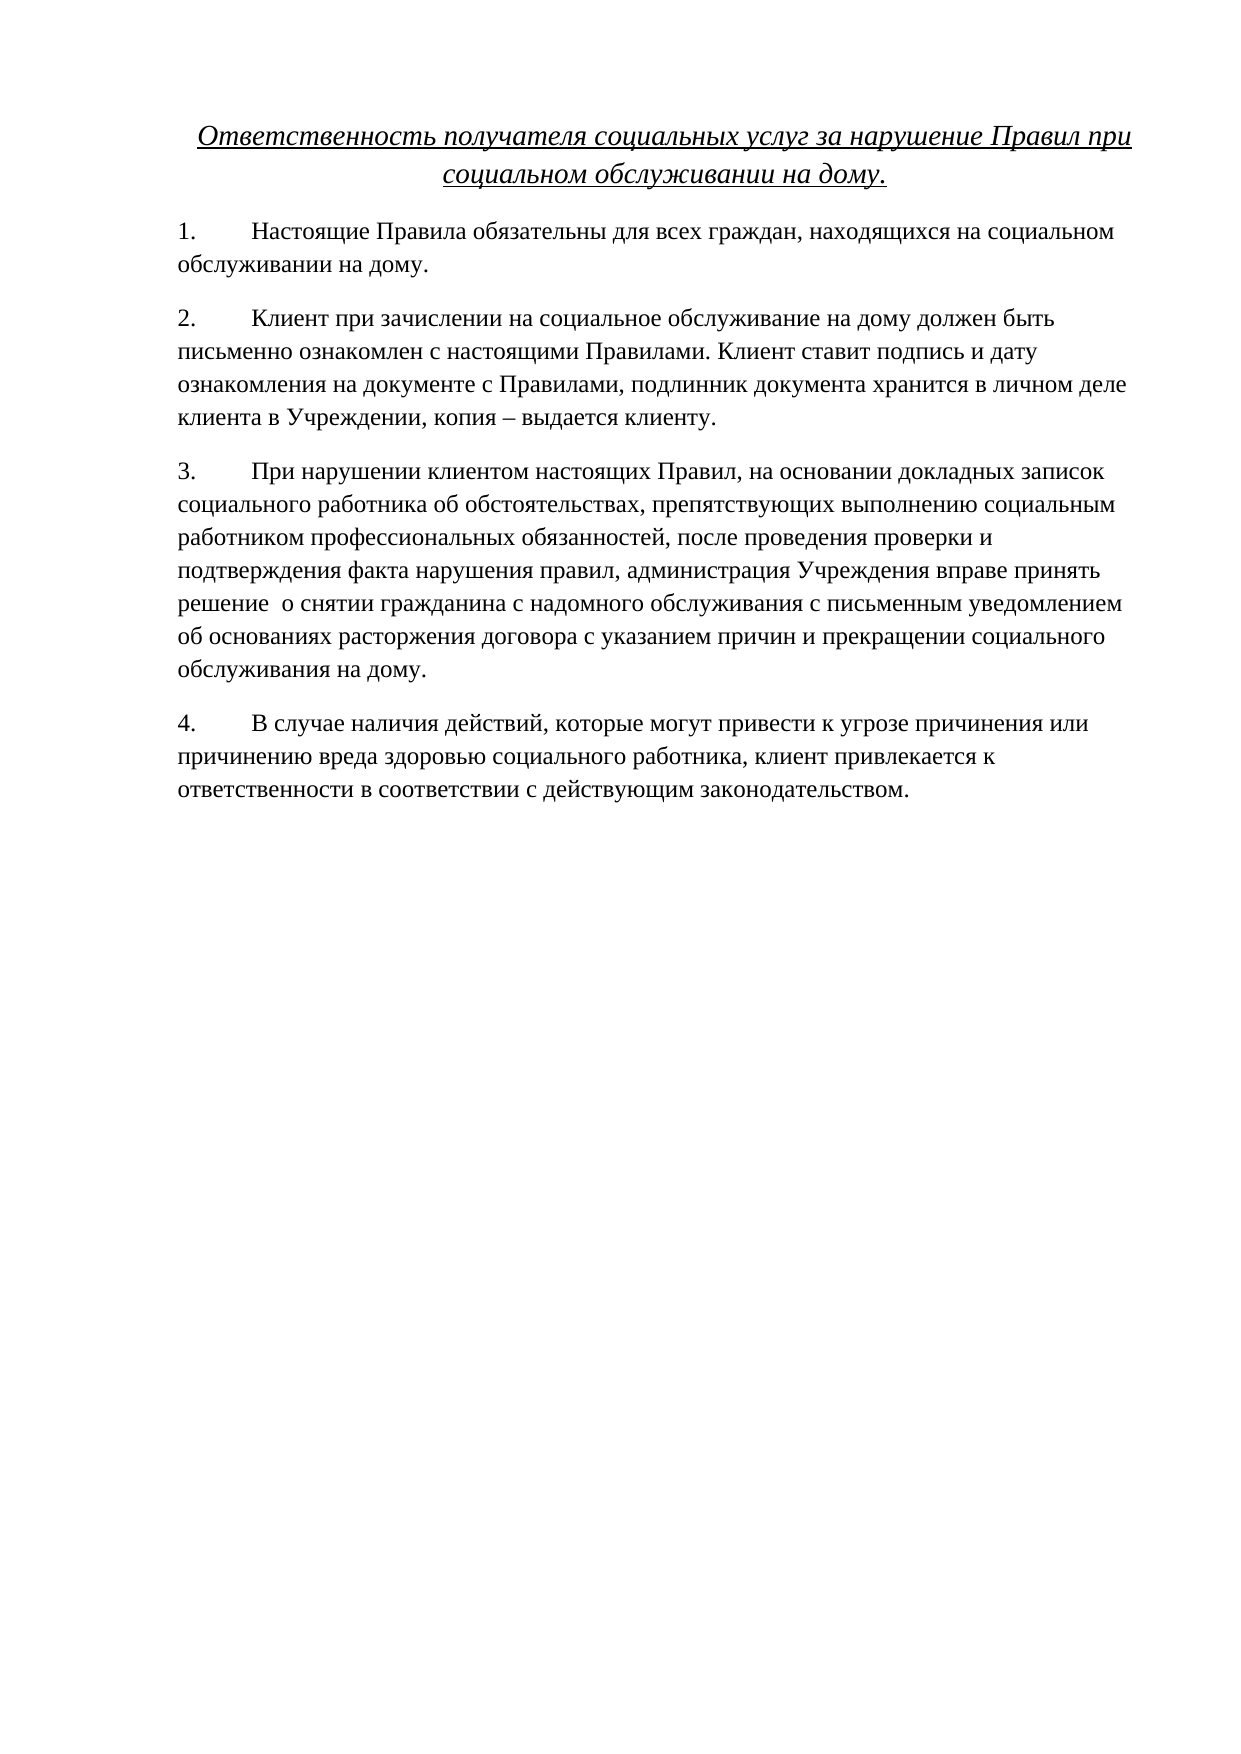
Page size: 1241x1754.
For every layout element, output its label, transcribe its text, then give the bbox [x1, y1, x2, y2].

text 2. Клиент при зачислении на социальное обслуживание на дому должен быть письменно ознакомлен с настоящими Правилами. Клиент ставит подпись и дату ознакомления на документе с Правилами, подлинник документа хранится в личном деле клиента в Учреждении, копия – выдается клиенту. [177, 303, 1152, 431]
text 4. В случае наличия действий, которые могут привести к угрозе причинения или причинению вреда здоровью социального работника, клиент привлекается к ответственности в соответствии с действующим законодательством. [177, 708, 1152, 803]
text 1. Настоящие Правила обязательны для всех граждан, находящихся на социальном обслуживании на дому. [177, 216, 1152, 278]
text 3. При нарушении клиентом настоящих Правил, на основании докладных записок социального работника об обстоятельствах, препятствующих выполнению социальным работником профессиональных обязанностей, после проведения проверки и подтверждения факта нарушения правил, администрация Учреждения вправе принять решение о снятии гражданина с надомного обслуживания с письменным уведомлением об основаниях расторжения договора с указанием причин и прекращении социального обслуживания на дому. [177, 456, 1152, 683]
text Ответственность получателя социальных услуг за нарушение Правил при социальном обслуживании на дому. [177, 118, 1152, 190]
